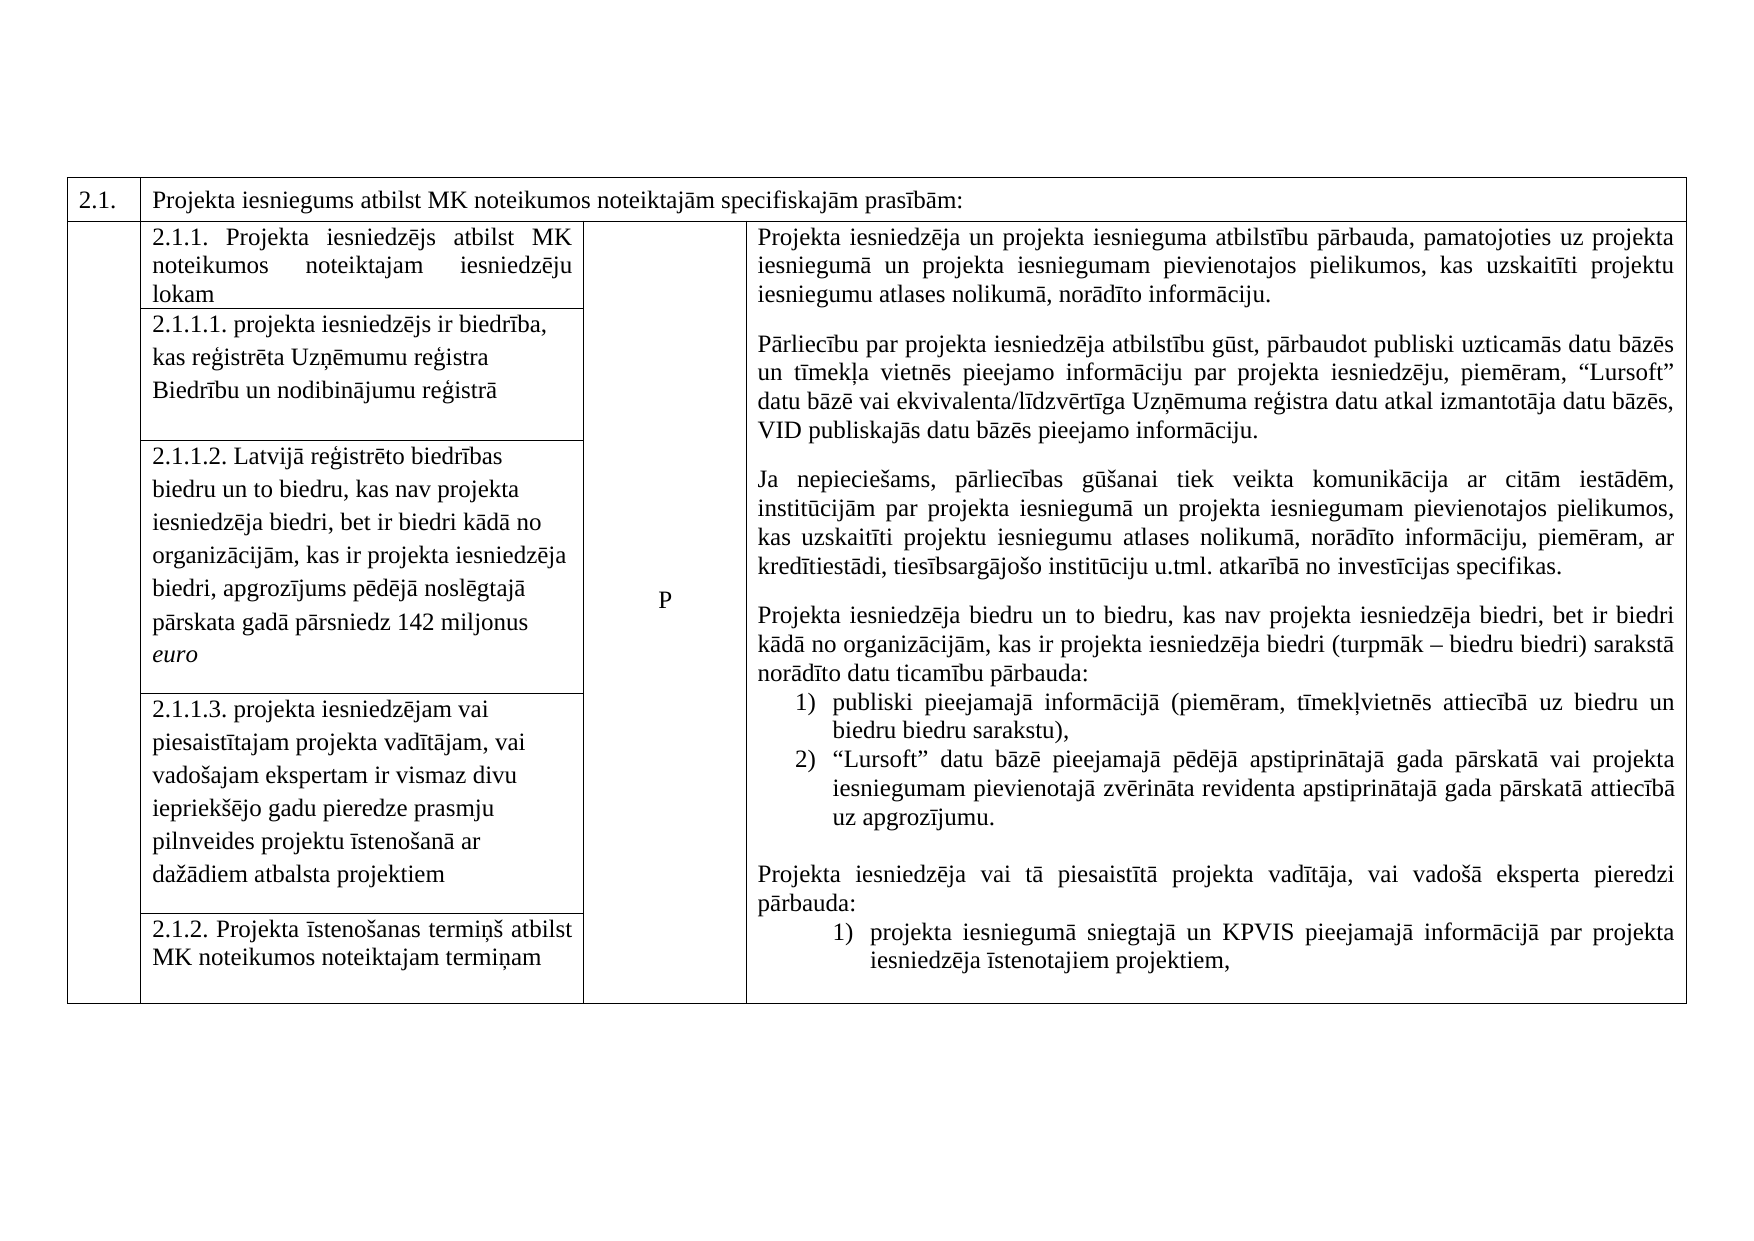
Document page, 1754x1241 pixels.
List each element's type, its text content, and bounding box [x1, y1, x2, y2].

table_cell [68, 222, 140, 1003]
table_cell P [584, 222, 746, 1003]
table_cell 2.1.1.1. projekta iesniedzējs ir biedrība, kas reģistrēta Uzņēmumu reģistra Biedrību un nodibinājumu reģistrā [141, 309, 583, 440]
table_cell Projekta iesniedzēja un projekta iesnieguma atbilstību pārbauda, pamatojoties uz projekta iesniegumā un projekta iesniegumam pievienotajos pielikumos, kas uzskaitīti projektu iesniegumu atlases nolikumā, norādīto informāciju. Pārliecību par projekta iesniedzēja atbilstību gūst, pārbaudot publiski uzticamās datu bāzēs un tīmekļa vietnēs pieejamo informāciju par projekta iesniedzēju, piemēram, “Lursoft” datu bāzē vai ekvivalenta/līdzvērtīga Uzņēmuma reģistra datu atkal izmantotāja datu bāzēs, VID publiskajās datu bāzēs pieejamo informāciju. Ja nepieciešams, pārliecības gūšanai tiek veikta komunikācija ar citām iestādēm, institūcijām par projekta iesniegumā un projekta iesniegumam pievienotajos pielikumos, kas uzskaitīti projektu iesniegumu atlases nolikumā, norādīto informāciju, piemēram, ar kredītiestādi, tiesībsargājošo institūciju u.tml. atkarībā no investīcijas specifikas. Projekta iesniedzēja biedru un to biedru, kas nav projekta iesniedzēja biedri, bet ir biedri kādā no organizācijām, kas ir projekta iesniedzēja biedri (turpmāk – biedru biedri) sarakstā norādīto datu ticamību pārbauda: publiski pieejamajā informācijā (piemēram, tīmekļvietnēs attiecībā uz biedru un biedru biedru sarakstu), “Lursoft” datu bāzē pieejamajā pēdējā apstiprinātajā gada pārskatā vai projekta iesniegumam pievienotajā zvērināta revidenta apstiprinātajā gada pārskatā attiecībā uz apgrozījumu. Projekta iesniedzēja vai tā piesaistītā projekta vadītāja, vai vadošā eksperta pieredzi pārbauda: projekta iesniegumā sniegtajā un KPVIS pieejamajā informācijā par projekta iesniedzēja īstenotajiem projektiem, projekta iesniegumam pievienotajā projekta vadītāja vai vadošā eksperta CV (pēc atlases nolikuma pielikumā pievienotās formas). Vērtējums ir „Jā”, ja: projekta iesniedzējs ir biedrība, kas reģistrēta Uzņēmumu reģistra Biedrību un nodibinājumu reģistrā (https://www.ur.gov.lv/lv/), projekta iesniegumam ir pievienots projekta iesniedzēja biedru un biedru biedru saraksts, kurā Latvijā reģistrēto biedrības biedru un biedru biedru apgrozījums pēdējā noslēgtajā pārskata gadā pārsniedz 142 miljonus euro, projekta iesniedzējam vai tā piesaistītajam projekta vadītājam vai vadošajam ekspertam ir iepriekšēja pieredze prasmju pilnveides projektu īstenošanā secīgus pēdējos divus gadus ar dažādiem atbalsta projektiem, projekta īstenošanas termiņš atbilst MK noteikumu 17.5. apakšpunktā norādītajam termiņam un ir nodrošināta atbilstība MK noteikumu 45. punktam: projektā plānotās darbības uzsāktas vai plānots uzsākt ne agrāk par brīdi, kad projekta iesniedzējs iesniedzis projekta iesniegumu KPVIS, projekta īstenošanas termiņš nepārsniedz 2026. gada 30. jūniju, projekta iesniedzējs atbilst MK noteikumos par noteiktajiem de minimis atbalsta nosacījumiem: de minimis atbalsts tiek sniegts atbalstāmajām nozarēm un darbībām, kas nav minētas MK noteikumu 80. punktā, un, ja projekta iesniedzējs, kuram piemēro de minimis atbalstu, darbojas vienlaikus gan atbalstāmajās, gan neatbalstāmajās nozarēs, komercsabiedrība atbilstoši MK noteikumu 81. punktam nodrošina šo nozaru darbību un finanšu plūsmu skaidru nošķiršanu no tām darbībām, kurām piešķirts de minimis atbalsts, nodrošinot, ka darbības neatbalstāmajās nozarēs negūst labumu no piešķirtā atbalsta; de minimis atbalsta apmērs projekta iesniedzējam viena vienota uzņēmuma līmenī (ja attiecināms) kopā ar attiecīgā fiskālajā (kalendāra) gadā un iepriekšējos divos fiskālajos (kalendāra) gados piešķirto de minimis atbalsta apmēru nepārsniedz maksimāli pieļaujamo de minimis atbalstu apmēru, kas noteikts Komisijas regulā Nr. 1407/2013 3.panta 2.punktu. de minimis atbalsts tiek piešķirts, ievērojot normatīvos aktus par šā atbalsta uzskaites un piešķiršanas kārtību: projekta iesniedzējam ir izveidota un pieejama de minimis atbalsta uzskaites sistēmā sagatavotā veidlapa par sniedzamo informāciju de minimis atbalsta uzskaitei un piešķiršanai, un projekta iesniegumā ir norādīts de minimis atbalsta uzskaites sistēmā izveidotās un apstiprinātās pretendenta veidlapas identifikācijas numurs vai tā ir pievienota projekta iesnieguma pielikumā; projekta iesniedzēja de minimis atbalsta veidlapā norādītā informācija atbilst “Lursoft” datu bāzē, Uzņēmumu reģistra datu bāzē, VID saimnieciskās darbības veicēju datu bāzē, de minimis atbalsta uzskaites sistēmā un citur publiski pieejamajai informācijai; projekta iesniedzējs ir apliecinājis, ka projekta iesniegumā, t.sk. uzskaites veidlapā, norādītā informācija ir pilnīga un patiesa. Ja projekta iesniegums neatbilst minētajām prasībām, vērtējums ir “Jā, ar nosacījumu”, izvirza atbilstošus nosacījumus. Vērtējums ir „Nē”, ja precizētajā projekta iesniegumā nav veikti precizējumi atbilstoši izvirzītajiem nosacījumiem vai pēc nosacījumu izpildes tas joprojām neatbilst izvirzītajām prasībām, vai arī nosacījumus neizpilda lēmumā par projekta iesnieguma apstiprināšanu ar nosacījumiem noteiktajā termiņā. [747, 222, 1686, 1003]
table_cell 2.1.1.2. Latvijā reģistrēto biedrības biedru un to biedru, kas nav projekta iesniedzēja biedri, bet ir biedri kādā no organizācijām, kas ir projekta iesniedzēja biedri, apgrozījums pēdējā noslēgtajā pārskata gadā pārsniedz 142 miljonus euro [141, 441, 583, 693]
table_cell 2.1.1.3. projekta iesniedzējam vai piesaistītajam projekta vadītājam, vai vadošajam ekspertam ir vismaz divu iepriekšējo gadu pieredze prasmju pilnveides projektu īstenošanā ar dažādiem atbalsta projektiem [141, 694, 583, 913]
table_cell 2.1. [68, 178, 140, 221]
table_cell Projekta iesniegums atbilst MK noteikumos noteiktajām specifiskajām prasībām: [141, 178, 1686, 221]
table_cell 2.1.1. Projekta iesniedzējs atbilst MK noteikumos noteiktajam iesniedzēju lokam [141, 222, 583, 308]
table_cell 2.1.2. Projekta īstenošanas termiņš atbilst MK noteikumos noteiktajam termiņam [141, 914, 583, 1003]
